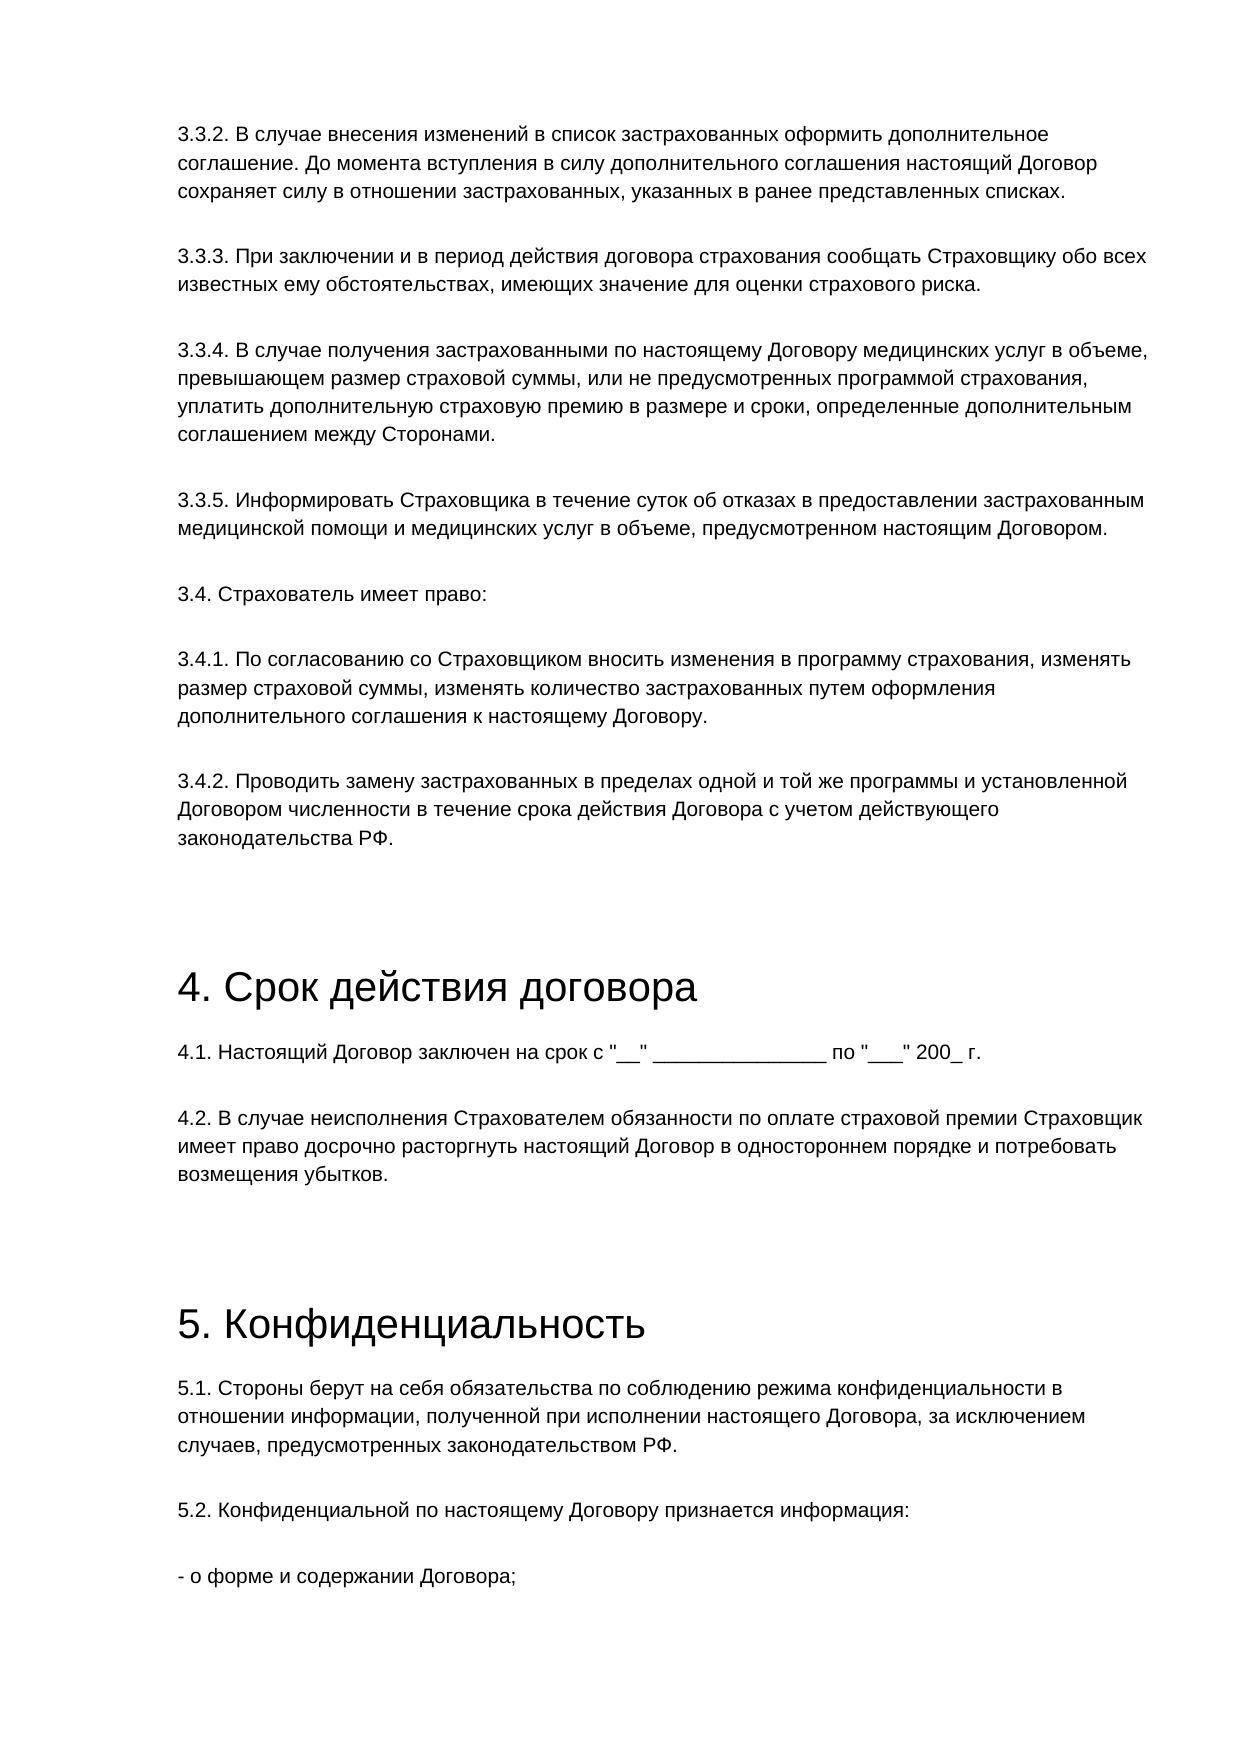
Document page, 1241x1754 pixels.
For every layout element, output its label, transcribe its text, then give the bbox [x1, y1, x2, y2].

text 4.1. Настоящий Договор заключен на срок с "__" _______________ по "___" 200_ г. [177, 1036, 1152, 1064]
text 3.4.2. Проводить замену застрахованных в пределах одной и той же программы и установленной Договором численности в течение срока действия Договора с учетом действующего законодательства РФ. [177, 765, 1152, 849]
text 4.2. В случае неисполнения Страхователем обязанности по оплате страховой премии Страховщик имеет право досрочно расторгнуть настоящий Договор в одностороннем порядке и потребовать возмещения убытков. [177, 1101, 1152, 1186]
text 5. Конфиденциальность [177, 1299, 1152, 1347]
text 3.4.1. По согласованию со Страховщиком вносить изменения в программу страхования, изменять размер страховой суммы, изменять количество застрахованных путем оформления дополнительного соглашения к настоящему Договору. [177, 643, 1152, 727]
text 5.1. Стороны берут на себя обязательства по соблюдению режима конфиденциальности в отношении информации, полученной при исполнении настоящего Договора, за исключением случаев, предусмотренных законодательством РФ. [177, 1372, 1152, 1456]
text 4. Срок действия договора [177, 963, 1152, 1011]
text - о форме и содержании Договора; [177, 1559, 1152, 1588]
text 3.3.2. В случае внесения изменений в список застрахованных оформить дополнительное соглашение. До момента вступления в силу дополнительного соглашения настоящий Договор сохраняет силу в отношении застрахованных, указанных в ранее представленных списках. [177, 118, 1152, 202]
text 3.4. Страхователь имеет право: [177, 577, 1152, 606]
text 3.3.4. В случае получения застрахованными по настоящему Договору медицинских услуг в объеме, превышающем размер страховой суммы, или не предусмотренных программой страхования, уплатить дополнительную страховую премию в размере и сроки, определенные дополнительным соглашением между Сторонами. [177, 334, 1152, 446]
text 3.3.3. При заключении и в период действия договора страхования сообщать Страховщику обо всех известных ему обстоятельствах, имеющих значение для оценки страхового риска. [177, 240, 1152, 296]
text 3.3.5. Информировать Страховщика в течение суток об отказах в предоставлении застрахованным медицинской помощи и медицинских услуг в объеме, предусмотренном настоящим Договором. [177, 484, 1152, 540]
text 5.2. Конфиденциальной по настоящему Договору признается информация: [177, 1494, 1152, 1522]
